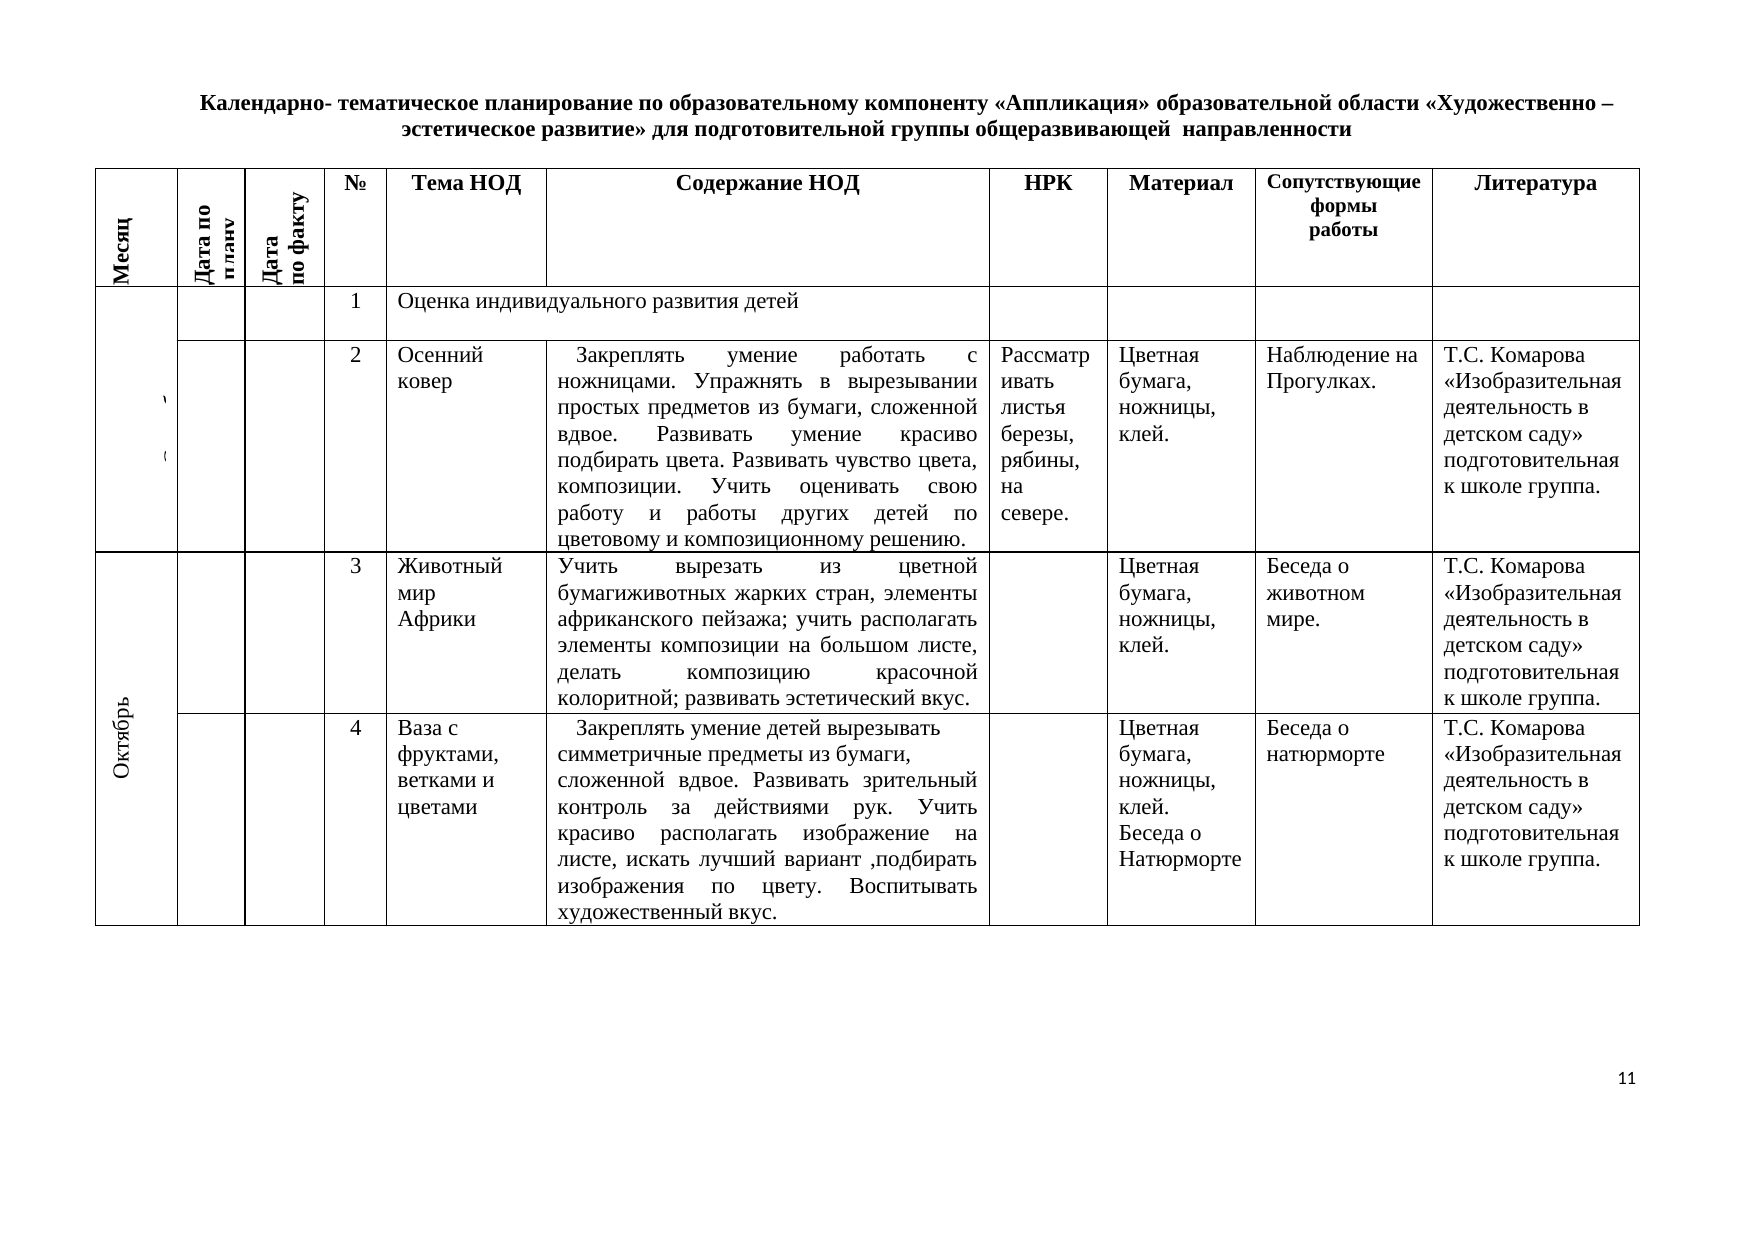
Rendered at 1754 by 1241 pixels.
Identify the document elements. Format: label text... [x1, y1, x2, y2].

table_cell [1433, 287, 1639, 339]
table_cell [246, 553, 324, 713]
table_cell Животный мир Африки [387, 553, 546, 713]
table_cell Т.С. Комарова «Изобразительная деятельность в детском саду» подготовительная к школе группа. [1433, 341, 1639, 551]
table_cell [990, 714, 1107, 924]
table_cell Учить вырезать из цветной бумагиживотных жарких стран, элементы африканского пейзажа; учить располагать элементы композиции на большом листе, делать композицию красочной колоритной; развивать эстетический вкус. [547, 553, 989, 713]
table_cell Рассматривать листья березы, рябины, на севере. [990, 341, 1107, 551]
table_cell Цветная бумага, ножницы, клей. Беседа о Натюрморте [1108, 714, 1255, 924]
table_cell Осенний ковер [387, 341, 546, 551]
table_cell 1 [325, 287, 386, 339]
table_cell Цветная бумага, ножницы, клей. [1108, 341, 1255, 551]
table_cell Ваза с фруктами, ветками и цветами [387, 714, 546, 924]
table_header Дата по плану [178, 169, 244, 286]
table_cell Оценка индивидуального развития детей [387, 287, 989, 339]
table_cell Беседа о натюрморте [1256, 714, 1432, 924]
table_cell [246, 287, 324, 339]
table_cell [246, 341, 324, 551]
table_cell Октябрь [96, 553, 177, 924]
table_cell Беседа о животном мире. [1256, 553, 1432, 713]
table_cell 2 [325, 341, 386, 551]
table_cell Наблюдение на Прогулках. [1256, 341, 1432, 551]
table_header Литература [1433, 169, 1639, 286]
table_cell [1108, 287, 1255, 339]
table_header Материал [1108, 169, 1255, 286]
table_header № [325, 169, 386, 286]
text Календарно- тематическое планирование по образовательному компоненту «Аппликация» образовательной области «Художественно – эстетическое развитие» для подготовительной группы общеразвивающей направленности [118, 89, 1636, 141]
table_cell 3 [325, 553, 386, 713]
table_header НРК [990, 169, 1107, 286]
table_header Месяц [96, 169, 177, 286]
table_header Содержание НОД [547, 169, 989, 286]
table_cell Т.С. Комарова «Изобразительная деятельность в детском саду» подготовительная к школе группа. [1433, 553, 1639, 713]
table_cell Сентябрь [96, 287, 177, 551]
table_cell Цветная бумага, ножницы, клей. [1108, 553, 1255, 713]
table_cell Закреплять умение детей вырезывать симметричные предметы из бумаги, сложенной вдвое. Развивать зрительный контроль за действиями рук. Учить красиво располагать изображение на листе, искать лучший вариант ,подбирать изображения по цвету. Воспитывать художественный вкус. [547, 714, 989, 924]
table_cell [178, 287, 244, 339]
table_cell [178, 341, 244, 551]
table_cell [990, 287, 1107, 339]
table_cell [178, 553, 244, 713]
table_cell 4 [325, 714, 386, 924]
table_cell [178, 714, 244, 924]
table_header Тема НОД [387, 169, 546, 286]
table_header Дата по факту [246, 169, 324, 286]
table_header Сопутствующие формы работы [1256, 169, 1432, 286]
table_cell [246, 714, 324, 924]
table_cell Закреплять умение работать с ножницами. Упражнять в вырезывании простых предметов из бумаги, сложенной вдвое. Развивать умение красиво подбирать цвета. Развивать чувство цвета, композиции. Учить оценивать свою работу и работы других детей по цветовому и композиционному решению. [547, 341, 989, 551]
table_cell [1433, 714, 1639, 924]
table_cell [990, 553, 1107, 713]
table_cell [1256, 287, 1432, 339]
